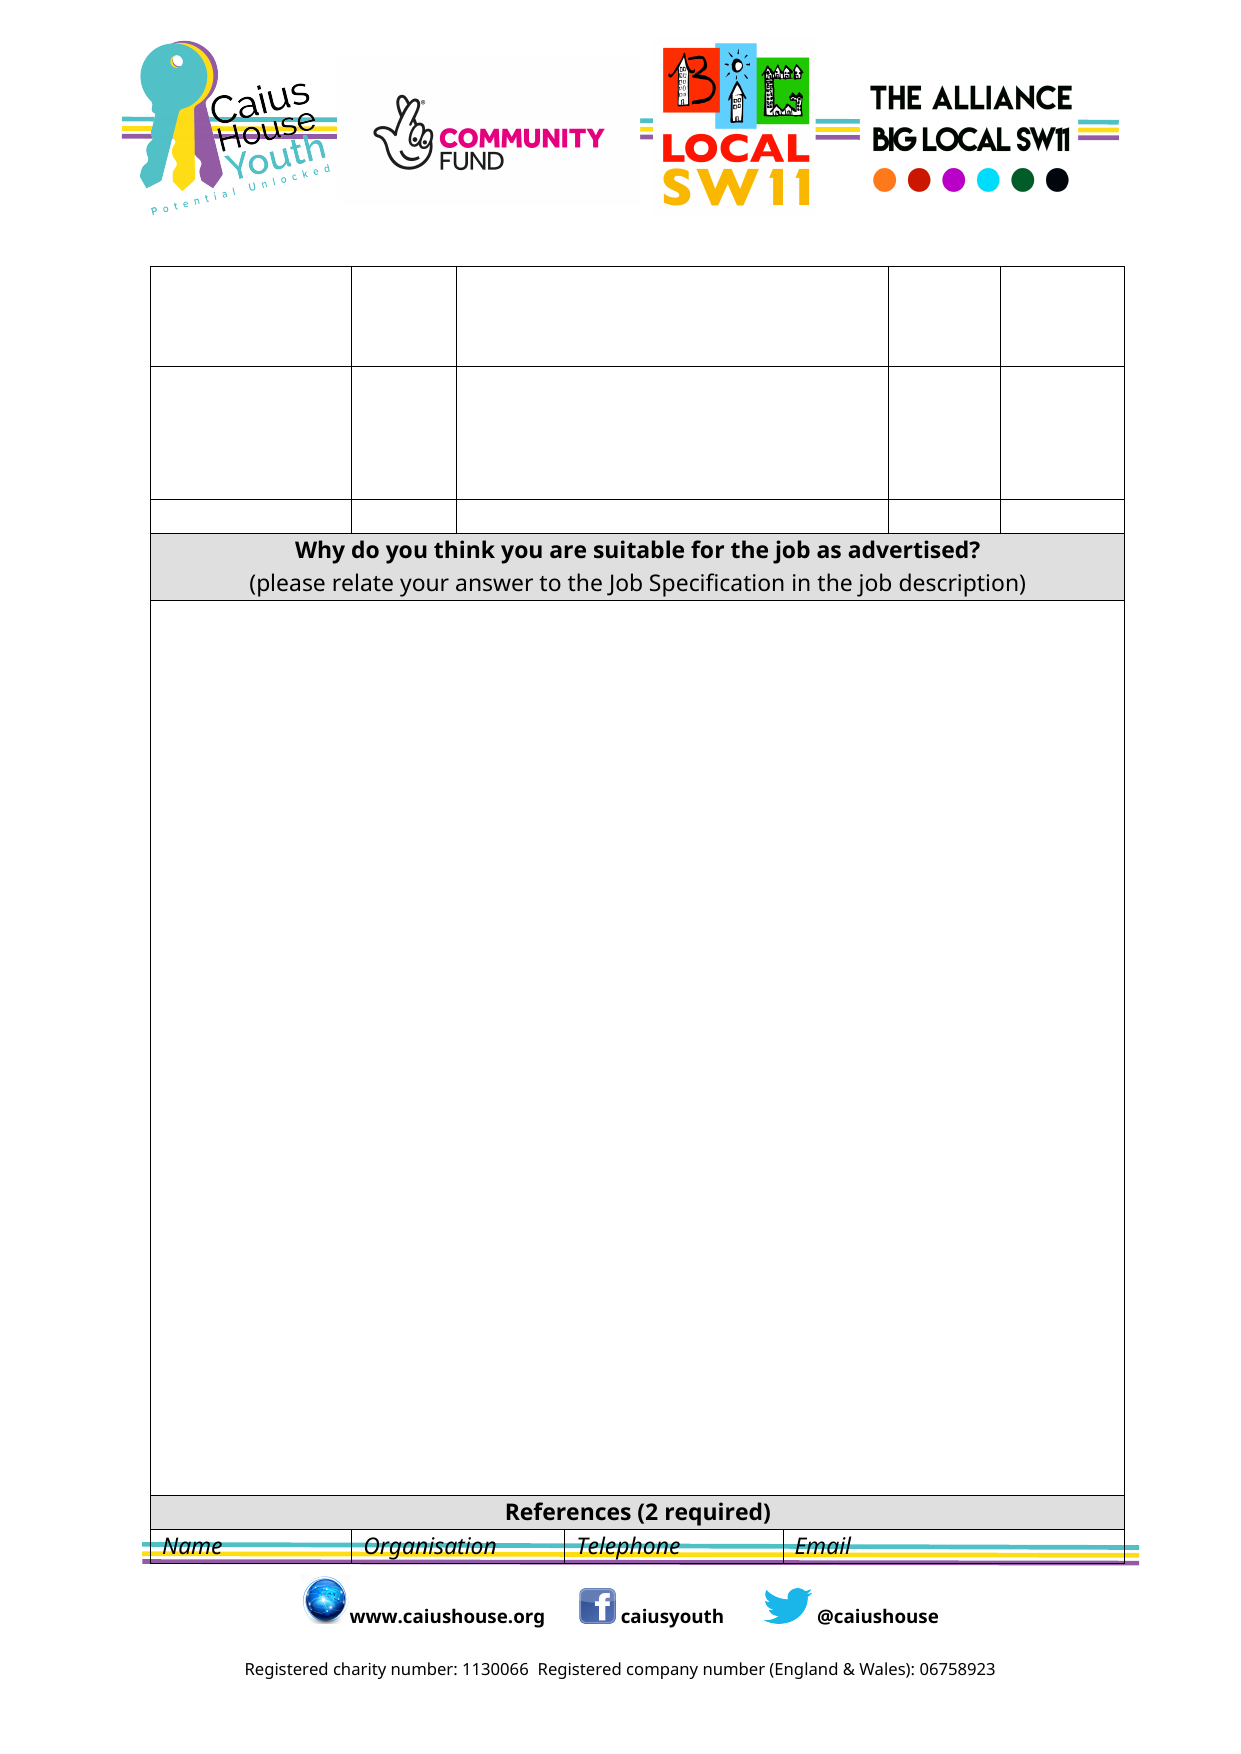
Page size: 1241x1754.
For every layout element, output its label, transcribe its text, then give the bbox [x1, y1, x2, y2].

table_cell [151, 601, 1124, 1495]
table_cell [352, 500, 456, 533]
table_cell [889, 500, 1000, 533]
picture [301, 1575, 350, 1624]
table_cell [457, 267, 888, 366]
table_cell [151, 267, 351, 366]
table_cell Telephone [565, 1530, 783, 1563]
picture [129, 31, 641, 229]
picture [579, 1588, 616, 1624]
table_cell Organisation [352, 1530, 564, 1563]
table_cell [352, 267, 456, 366]
table_cell Email [784, 1530, 1124, 1563]
table_cell [151, 367, 351, 499]
table_cell [1001, 367, 1124, 499]
table_cell Why do you think you are suitable for the job as advertised? (please relate your answer to the Job Specification in the job description) [151, 534, 1124, 600]
table_cell [1001, 267, 1124, 366]
picture [653, 36, 816, 214]
table_cell [457, 500, 888, 533]
picture [763, 1588, 813, 1624]
table_cell [1001, 500, 1124, 533]
table_cell [151, 500, 351, 533]
table_cell [889, 367, 1000, 499]
table_cell [889, 267, 1000, 366]
table_cell References (2 required) [151, 1496, 1124, 1529]
table_cell [352, 367, 456, 499]
table_cell [457, 367, 888, 499]
table_cell Name [151, 1530, 351, 1563]
picture [859, 53, 1082, 219]
